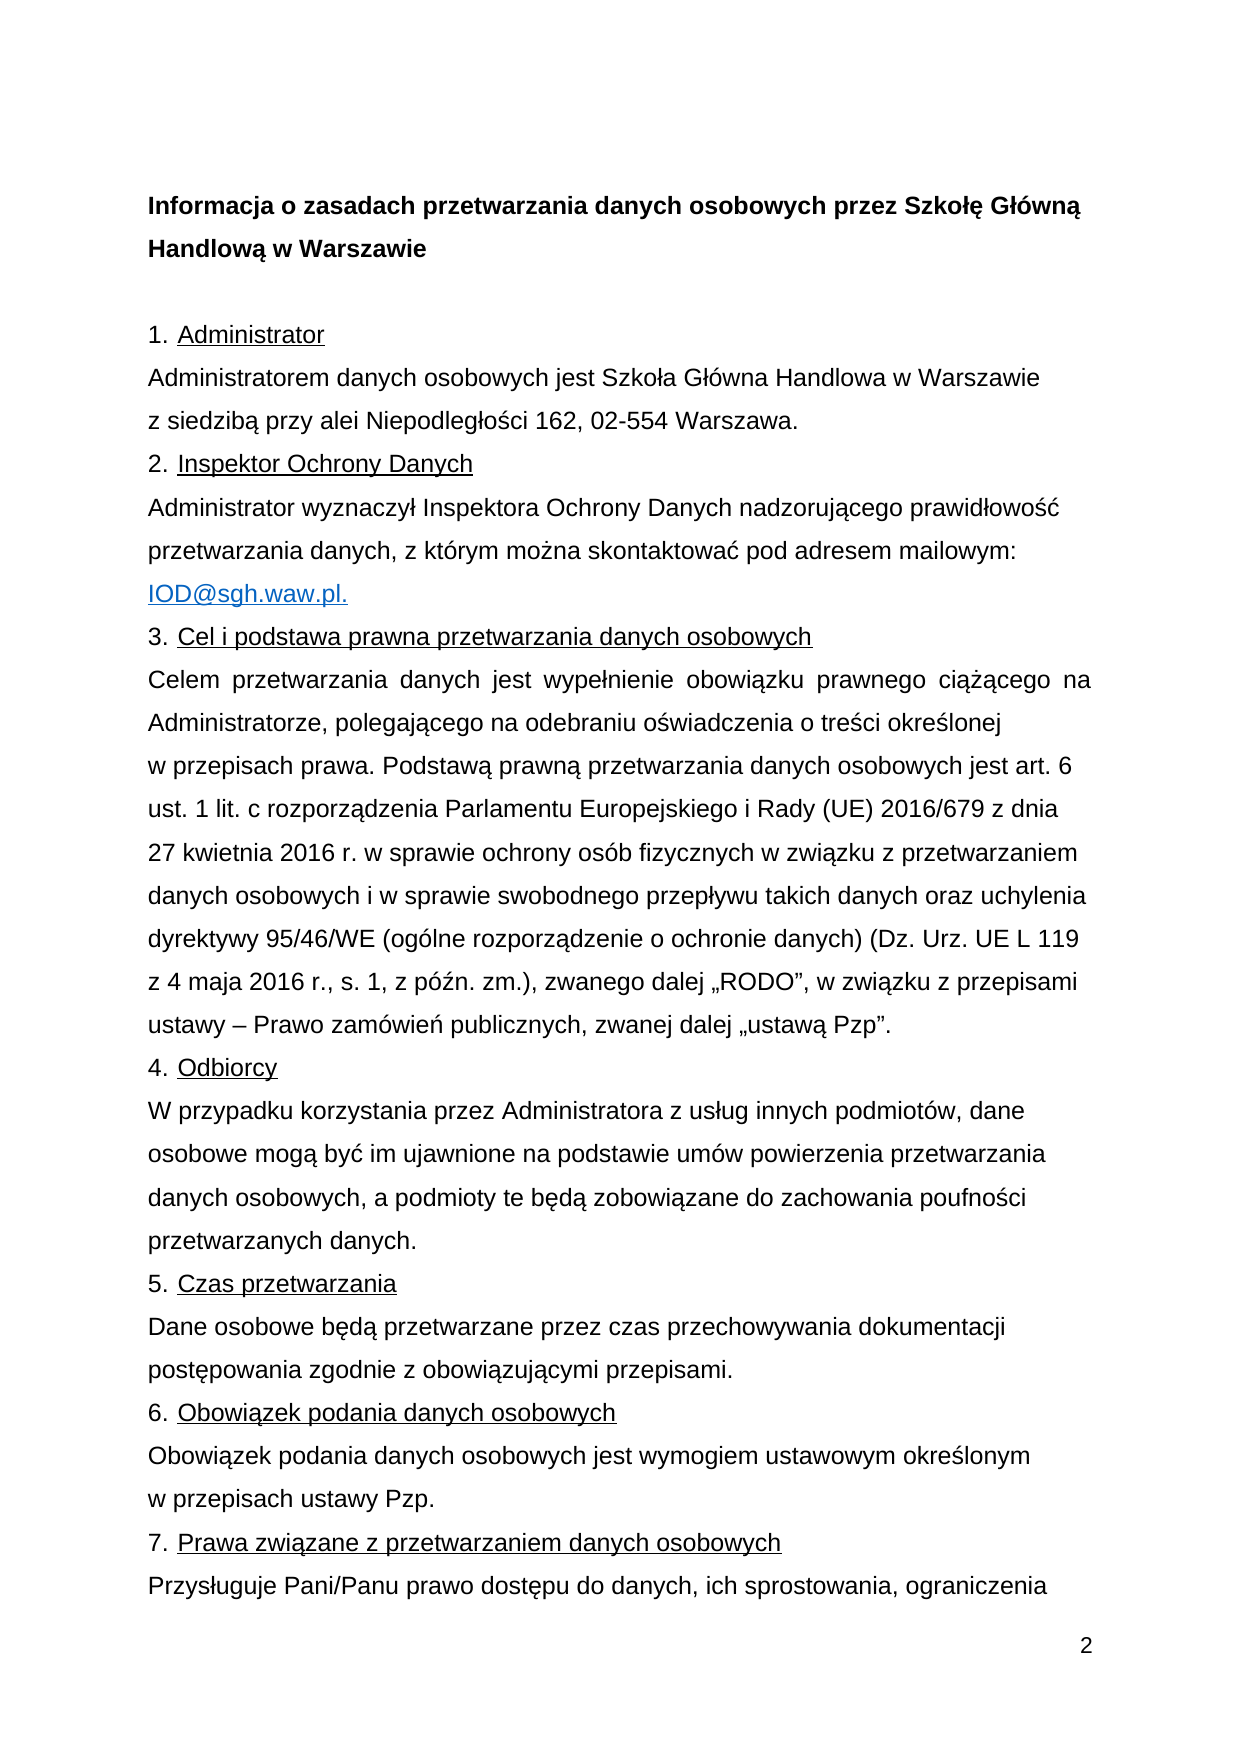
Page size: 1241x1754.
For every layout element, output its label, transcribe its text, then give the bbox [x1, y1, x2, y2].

text Administratorem danych osobowych jest Szkoła Główna Handlowa w Warszawie z siedzibą przy alei Niepodległości 162, 02-554 Warszawa. [148, 363, 1093, 435]
subtitle Prawa związane z przetwarzaniem danych osobowych [148, 1528, 1093, 1556]
text Celem przetwarzania danych jest wypełnienie obowiązku prawnego ciążącego na Administratorze, polegającego na odebraniu oświadczenia o treści określonej [148, 665, 1093, 737]
text w przepisach prawa. Podstawą prawną przetwarzania danych osobowych jest art. 6 ust. 1 lit. c rozporządzenia Parlamentu Europejskiego i Rady (UE) 2016/679 z dnia 27 kwietnia 2016 r. w sprawie ochrony osób fizycznych w związku z przetwarzaniem danych osobowych i w sprawie swobodnego przepływu takich danych oraz uchylenia dyrektywy 95/46/WE (ogólne rozporządzenie o ochronie danych) (Dz. Urz. UE L 119 z 4 maja 2016 r., s. 1, z późn. zm.), zwanego dalej „RODO”, w związku z przepisami ustawy – Prawo zamówień publicznych, zwanej dalej „ustawą Pzp”. [148, 751, 1093, 1039]
list Administrator [148, 320, 1093, 349]
subtitle Czas przetwarzania [148, 1269, 1093, 1298]
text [148, 1571, 1093, 1599]
subtitle Cel i podstawa prawna przetwarzania danych osobowych [148, 622, 1093, 651]
text Administrator wyznaczył Inspektora Ochrony Danych nadzorującego prawidłowość przetwarzania danych, z którym można skontaktować pod adresem mailowym: IOD@sgh.waw.pl. [148, 493, 1093, 608]
subtitle Inspektor Ochrony Danych [133, 449, 1093, 478]
text Obowiązek podania danych osobowych jest wymogiem ustawowym określonym w przepisach ustawy Pzp. [148, 1441, 1093, 1513]
subtitle Odbiorcy [148, 1053, 1093, 1082]
text W przypadku korzystania przez Administratora z usług innych podmiotów, dane osobowe mogą być im ujawnione na podstawie umów powierzenia przetwarzania danych osobowych, a podmioty te będą zobowiązane do zachowania poufności przetwarzanych danych. [148, 1096, 1093, 1254]
subtitle Informacja o zasadach przetwarzania danych osobowych przez Szkołę Główną Handlową w Warszawie [148, 191, 1093, 263]
subtitle Obowiązek podania danych osobowych [148, 1398, 1093, 1427]
text Dane osobowe będą przetwarzane przez czas przechowywania dokumentacji postępowania zgodnie z obowiązującymi przepisami. [148, 1312, 1093, 1384]
